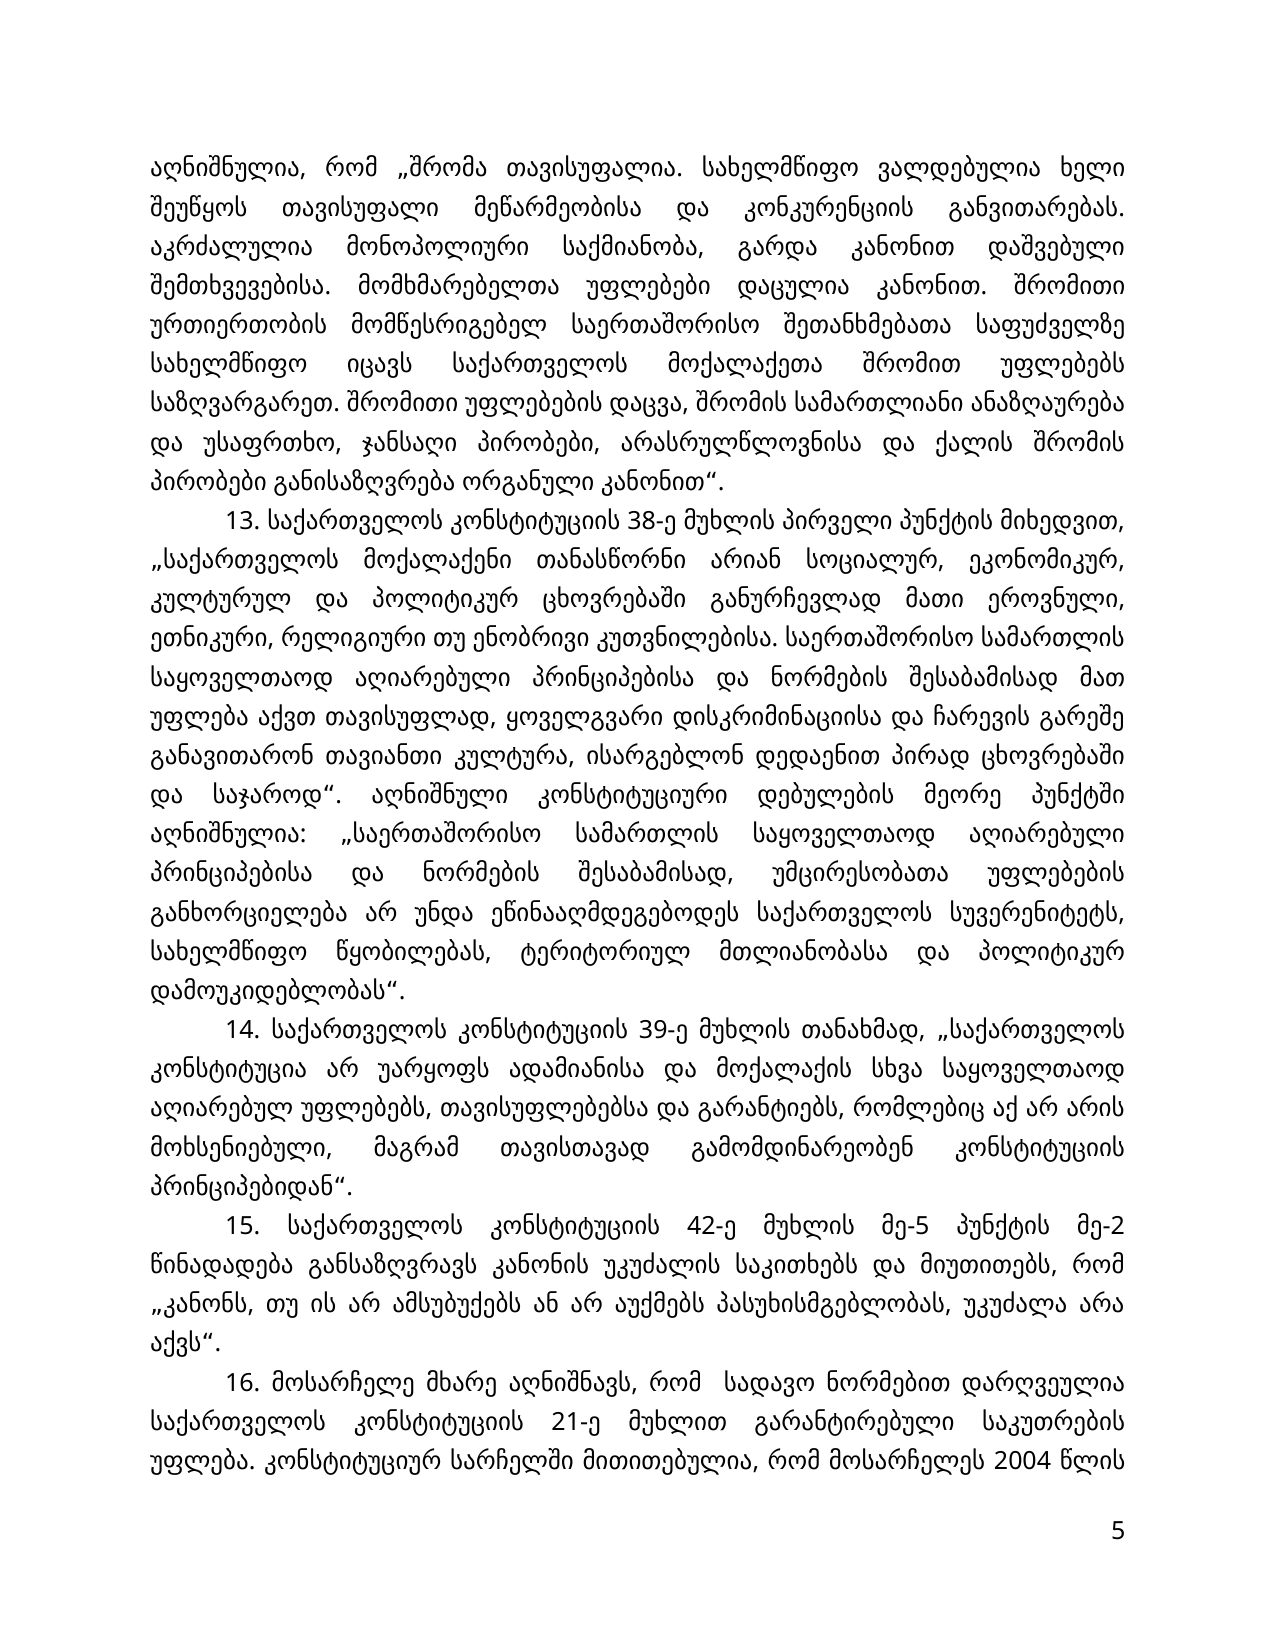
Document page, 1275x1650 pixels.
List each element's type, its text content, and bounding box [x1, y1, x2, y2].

text 15. საქართველოს კონსტიტუციის 42-ე მუხლის მე-5 პუნქტის მე-2 წინადადება განსაზღვრავს კანონის უკუძალის საკითხებს და მიუთითებს, რომ „კანონს, თუ ის არ ამსუბუქებს ან არ აუქმებს პასუხისმგებლობას, უკუძალა არა აქვს“. [150, 1207, 1125, 1359]
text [150, 1364, 1125, 1477]
text 14. საქართველოს კონსტიტუციის 39-ე მუხლის თანახმად, „საქართველოს კონსტიტუცია არ უარყოფს ადამიანისა და მოქალაქის სხვა საყოველთაოდ აღიარებულ უფლებებს, თავისუფლებებსა და გარანტიებს, რომლებიც აქ არ არის მოხსენიებული, მაგრამ თავისთავად გამომდინარეობენ კონსტიტუციის პრინციპებიდან“. [150, 1012, 1125, 1202]
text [150, 150, 1125, 497]
text 13. საქართველოს კონსტიტუციის 38-ე მუხლის პირველი პუნქტის მიხედვით, „საქართველოს მოქალაქენი თანასწორნი არიან სოციალურ, ეკონომიკურ, კულტურულ და პოლიტიკურ ცხოვრებაში განურჩევლად მათი ეროვნული, ეთნიკური, რელიგიური თუ ენობრივი კუთვნილებისა. საერთაშორისო სამართლის საყოველთაოდ აღიარებული პრინციპებისა და ნორმების შესაბამისად მათ უფლება აქვთ თავისუფლად, ყოველგვარი დისკრიმინაციისა და ჩარევის გარეშე განავითარონ თავიანთი კულტურა, ისარგებლონ დედაენით პირად ცხოვრებაში და საჯაროდ“. აღნიშნული კონსტიტუციური დებულების მეორე პუნქტში აღნიშნულია: „საერთაშორისო სამართლის საყოველთაოდ აღიარებული პრინციპებისა და ნორმების შესაბამისად, უმცირესობათა უფლებების განხორციელება არ უნდა ეწინააღმდეგებოდეს საქართველოს სუვერენიტეტს, სახელმწიფო წყობილებას, ტერიტორიულ მთლიანობასა და პოლიტიკურ დამოუკიდებლობას“. [150, 502, 1125, 1007]
